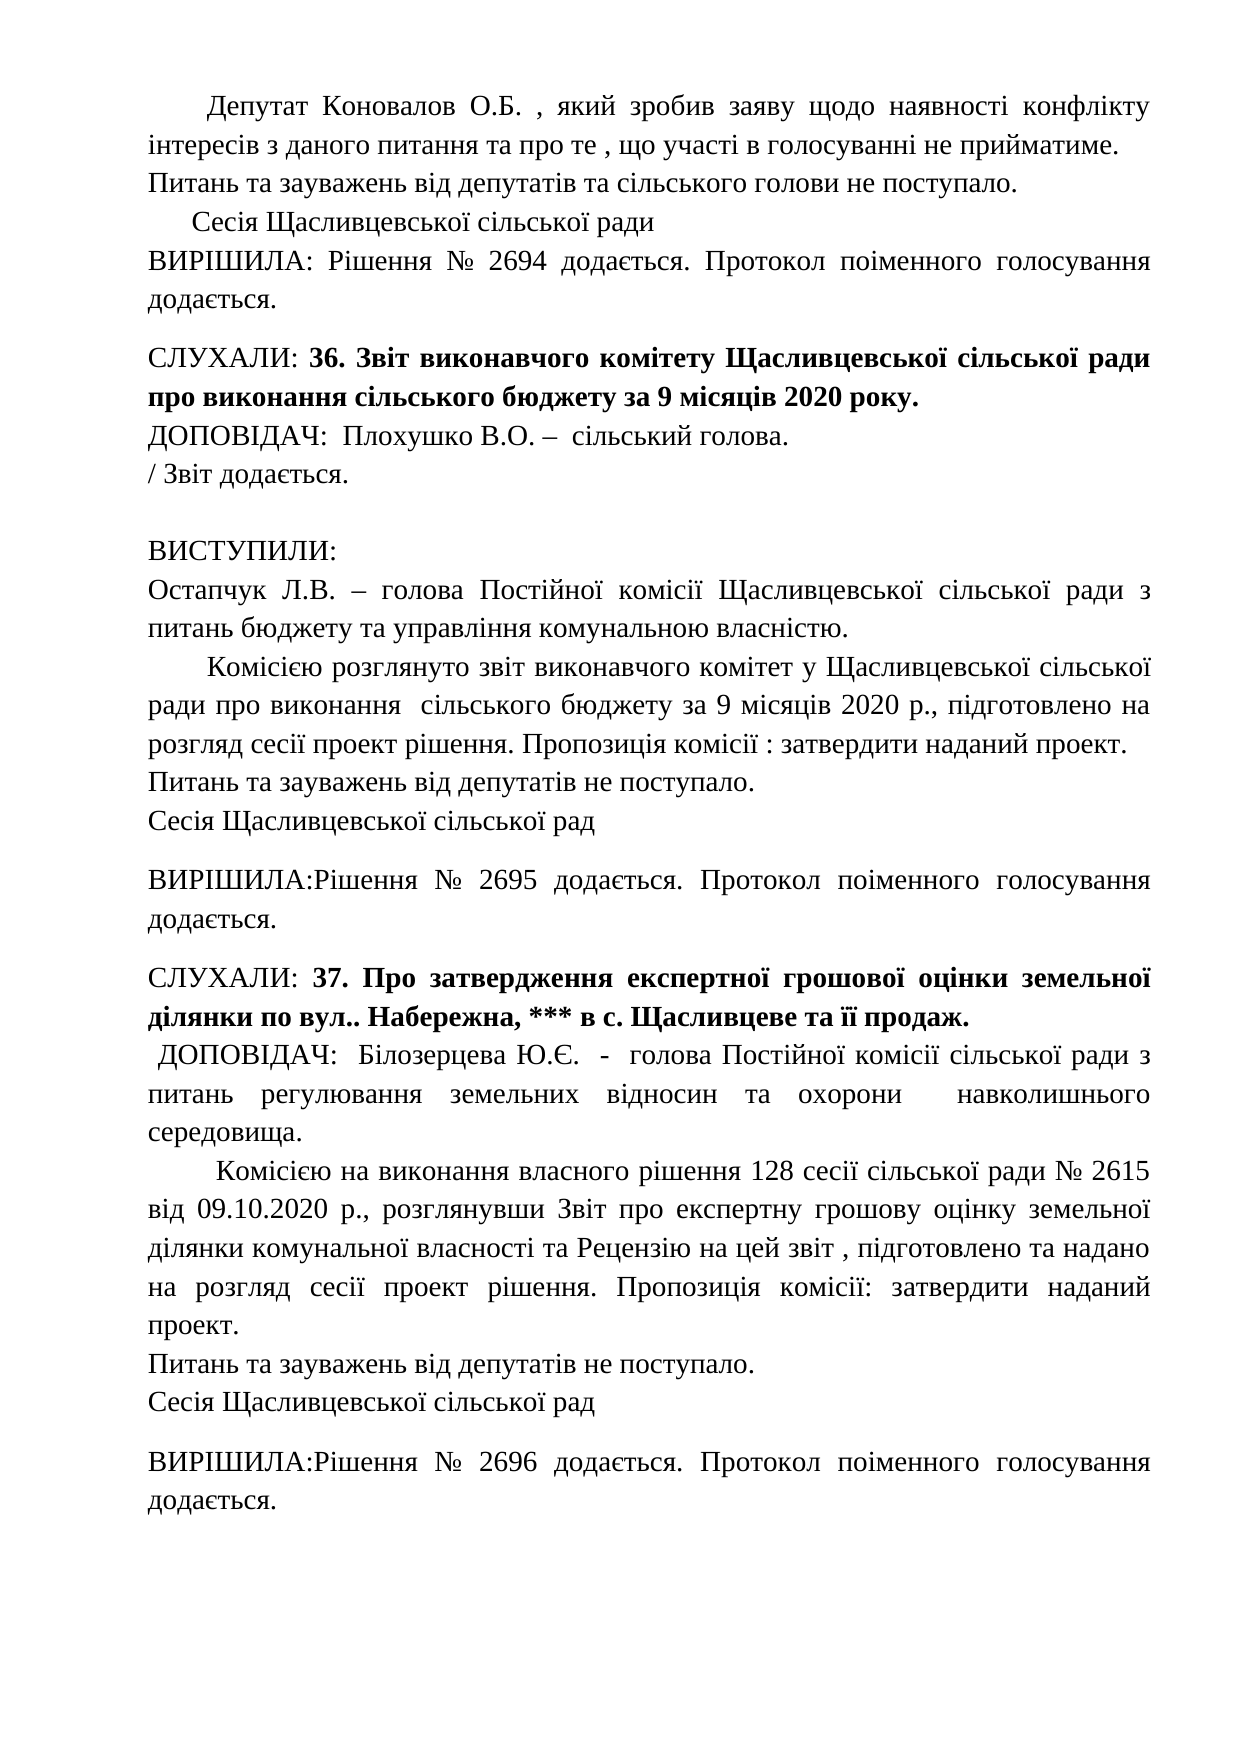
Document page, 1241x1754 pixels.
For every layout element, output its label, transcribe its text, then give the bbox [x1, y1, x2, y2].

text Депутат Коновалов О.Б. , який зробив заяву щодо наявності конфлікту інтересів з даного питання та про те , що участі в голосуванні не прийматиме. [148, 88, 1152, 161]
text Питань та зауважень від депутатів не поступало. [148, 1346, 1152, 1379]
text Остапчук Л.В. – голова Постійної комісії Щасливцевської сільської ради з питань бюджету та управління комунальною власністю. [148, 572, 1152, 644]
text Питань та зауважень від депутатів не поступало. [148, 764, 1152, 798]
text Питань та зауважень від депутатів та сільського голови не поступало. [148, 166, 1152, 199]
text Сесія Щасливцевської сільської ради [148, 204, 1152, 238]
text ВИРІШИЛА: Рішення № 2694 додається. Протокол поіменного голосування додається. [148, 243, 1152, 315]
text ДОПОВІДАЧ: Білозерцева Ю.Є. - голова Постійної комісії сільської ради з питань регулювання земельних відносин та охорони навколишнього середовища. [148, 1037, 1152, 1148]
text ВИРІШИЛА:Рішення № 2695 додається. Протокол поіменного голосування додається. [148, 862, 1152, 934]
text Сесія Щасливцевської сільської рад [148, 803, 1152, 837]
text Сесія Щасливцевської сільської рад [148, 1384, 1152, 1418]
text СЛУХАЛИ: 37. Про затвердження експертної грошової оцінки земельної ділянки по вул.. Набережна, *** в с. Щасливцеве та її продаж. [148, 960, 1152, 1032]
text ДОПОВІДАЧ: Плохушко В.О. – сільський голова. [148, 418, 1152, 451]
text / Звіт додається. [148, 456, 1152, 490]
text СЛУХАЛИ: 36. Звіт виконавчого комітету Щасливцевської сільської ради про виконання сільського бюджету за 9 місяців 2020 року. [148, 341, 1152, 413]
text ВИРІШИЛА:Рішення № 2696 додається. Протокол поіменного голосування додається. [148, 1444, 1152, 1516]
text Комісією розглянуто звіт виконавчого комітет у Щасливцевської сільської ради про виконання сільського бюджету за 9 місяців 2020 р., підготовлено на розгляд сесії проект рішення. Пропозиція комісії : затвердити наданий проект. [148, 649, 1152, 759]
text ВИСТУПИЛИ: [148, 533, 1152, 567]
text Комісією на виконання власного рішення 128 сесії сільської ради № 2615 від 09.10.2020 р., розглянувши Звіт про експертну грошову оцінку земельної ділянки комунальної власності та Рецензію на цей звіт , підготовлено та надано на розгляд сесії проект рішення. Пропозиція комісії: затвердити наданий проект. [148, 1153, 1152, 1341]
